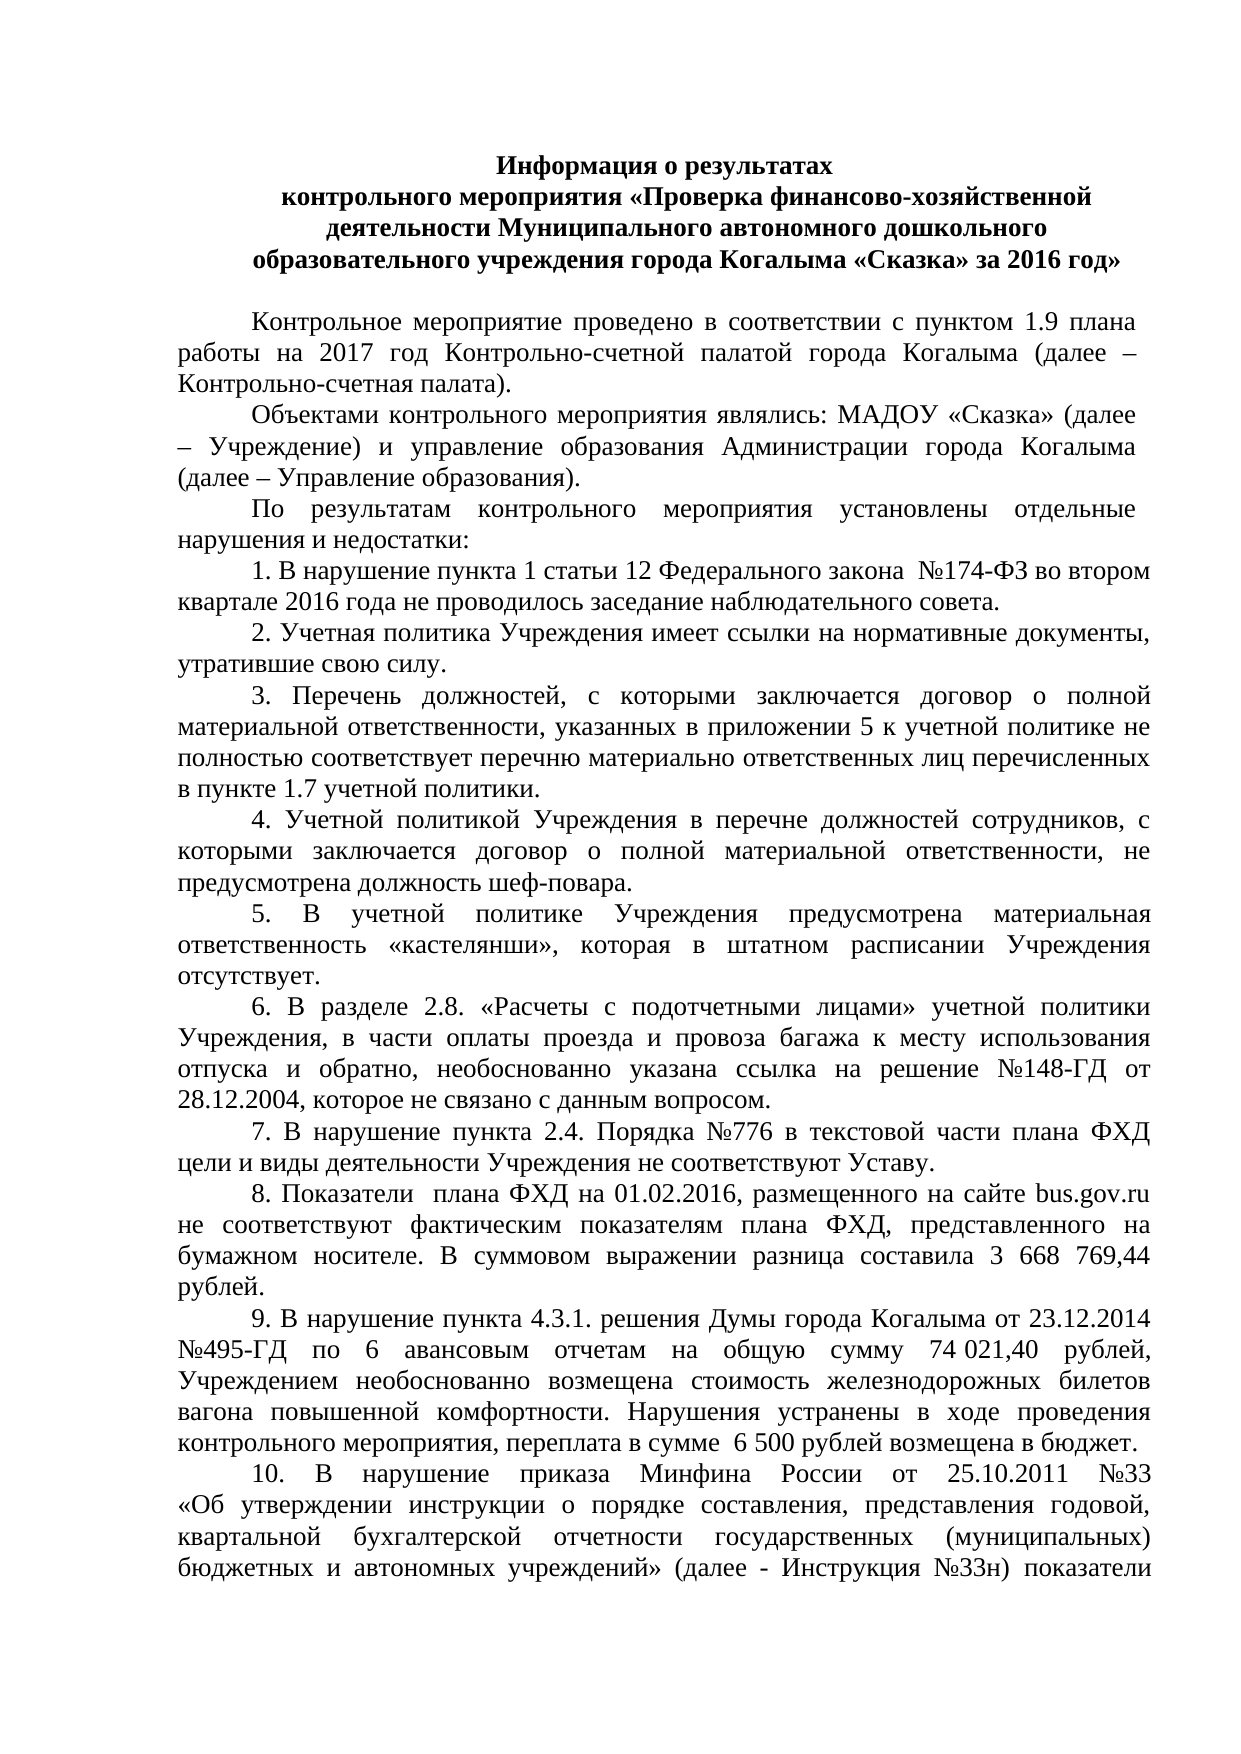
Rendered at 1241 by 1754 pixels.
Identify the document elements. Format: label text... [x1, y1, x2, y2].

text Контрольное мероприятие проведено в соответствии с пунктом 1.9 плана работы на 2017 год Контрольно-счетной палатой города Когалыма (далее – Контрольно-счетная палата). [177, 305, 1137, 398]
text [177, 1457, 1152, 1582]
text 4. Учетной политикой Учреждения в перечне должностей сотрудников, с которыми заключается договор о полной материальной ответственности, не предусмотрена должность шеф-повара. [177, 803, 1152, 897]
text контрольного мероприятия «Проверка финансово-хозяйственной деятельности Муниципального автономного дошкольного образовательного учреждения города Когалыма «Сказка» за 2016 год» [236, 180, 1137, 274]
text 2. Учетная политика Учреждения имеет ссылки на нормативные документы, утратившие свою силу. [177, 616, 1152, 679]
text 3. Перечень должностей, с которыми заключается договор о полной материальной ответственности, указанных в приложении 5 к учетной политике не полностью соответствует перечню материально ответственных лиц перечисленных в пункте 1.7 учетной политики. [177, 679, 1152, 803]
text 6. В разделе 2.8. «Расчеты с подотчетными лицами» учетной политики Учреждения, в части оплаты проезда и провоза багажа к месту использования отпуска и обратно, необоснованно указана ссылка на решение №148-ГД от 28.12.2004, которое не связано с данным вопросом. [177, 990, 1152, 1115]
text 8. Показатели плана ФХД на 01.02.2016, размещенного на сайте bus.gov.ru не соответствуют фактическим показателям плана ФХД, представленного на бумажном носителе. В суммовом выражении разница составила 3 668 769,44 рублей. [177, 1177, 1152, 1302]
text 9. В нарушение пункта 4.3.1. решения Думы города Когалыма от 23.12.2014 №495-ГД по 6 авансовым отчетам на общую сумму 74 021,40 рублей, Учреждением необоснованно возмещена стоимость железнодорожных билетов вагона повышенной комфортности. Нарушения устранены в ходе проведения контрольного мероприятия, переплата в сумме 6 500 рублей возмещена в бюджет. [177, 1302, 1152, 1457]
text По результатам контрольного мероприятия установлены отдельные нарушения и недостатки: [177, 492, 1137, 554]
text Информация о результатах [177, 149, 1152, 180]
text 1. В нарушение пункта 1 статьи 12 Федерального закона №174-ФЗ во втором квартале 2016 года не проводилось заседание наблюдательного совета. [177, 554, 1152, 616]
text Объектами контрольного мероприятия являлись: МАДОУ «Сказка» (далее – Учреждение) и управление образования Администрации города Когалыма (далее – Управление образования). [177, 398, 1137, 492]
text 7. В нарушение пункта 2.4. Порядка №776 в текстовой части плана ФХД цели и виды деятельности Учреждения не соответствуют Уставу. [177, 1115, 1152, 1177]
text 5. В учетной политике Учреждения предусмотрена материальная ответственность «кастелянши», которая в штатном расписании Учреждения отсутствует. [177, 897, 1152, 990]
